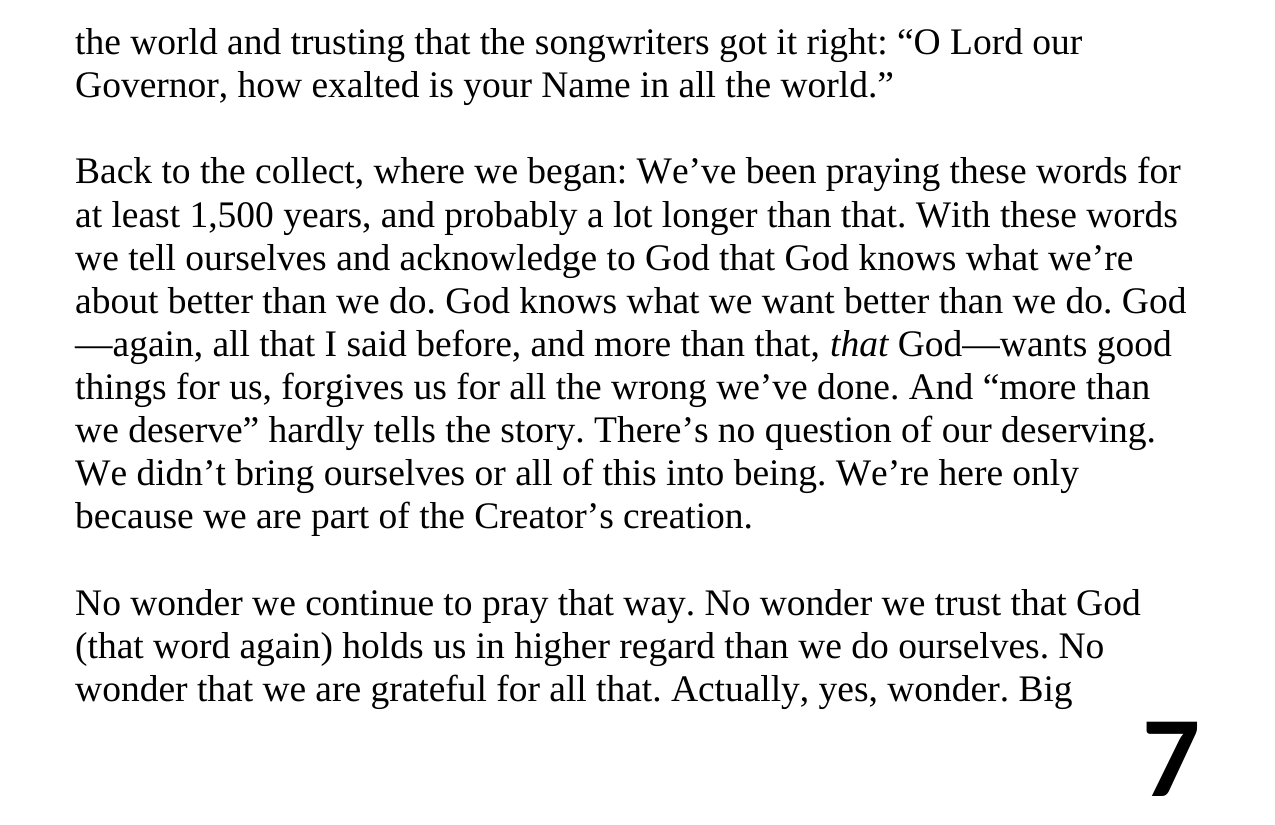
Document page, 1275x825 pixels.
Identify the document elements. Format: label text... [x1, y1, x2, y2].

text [75, 19, 1200, 106]
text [75, 580, 1200, 709]
text Back to the collect, where we began: We’ve been praying these words for at least 1,500 years, and probably a lot longer than that. With these words we tell ourselves and acknowledge to God that God knows what we’re about better than we do. God knows what we want better than we do. God—again, all that I said before, and more than that, that God—wants good things for us, forgives us for all the wrong we’ve done. And “more than we deserve” hardly tells the story. There’s no question of our deserving. We didn’t bring ourselves or all of this into being. We’re here only because we are part of the Creator’s creation. [75, 149, 1200, 537]
